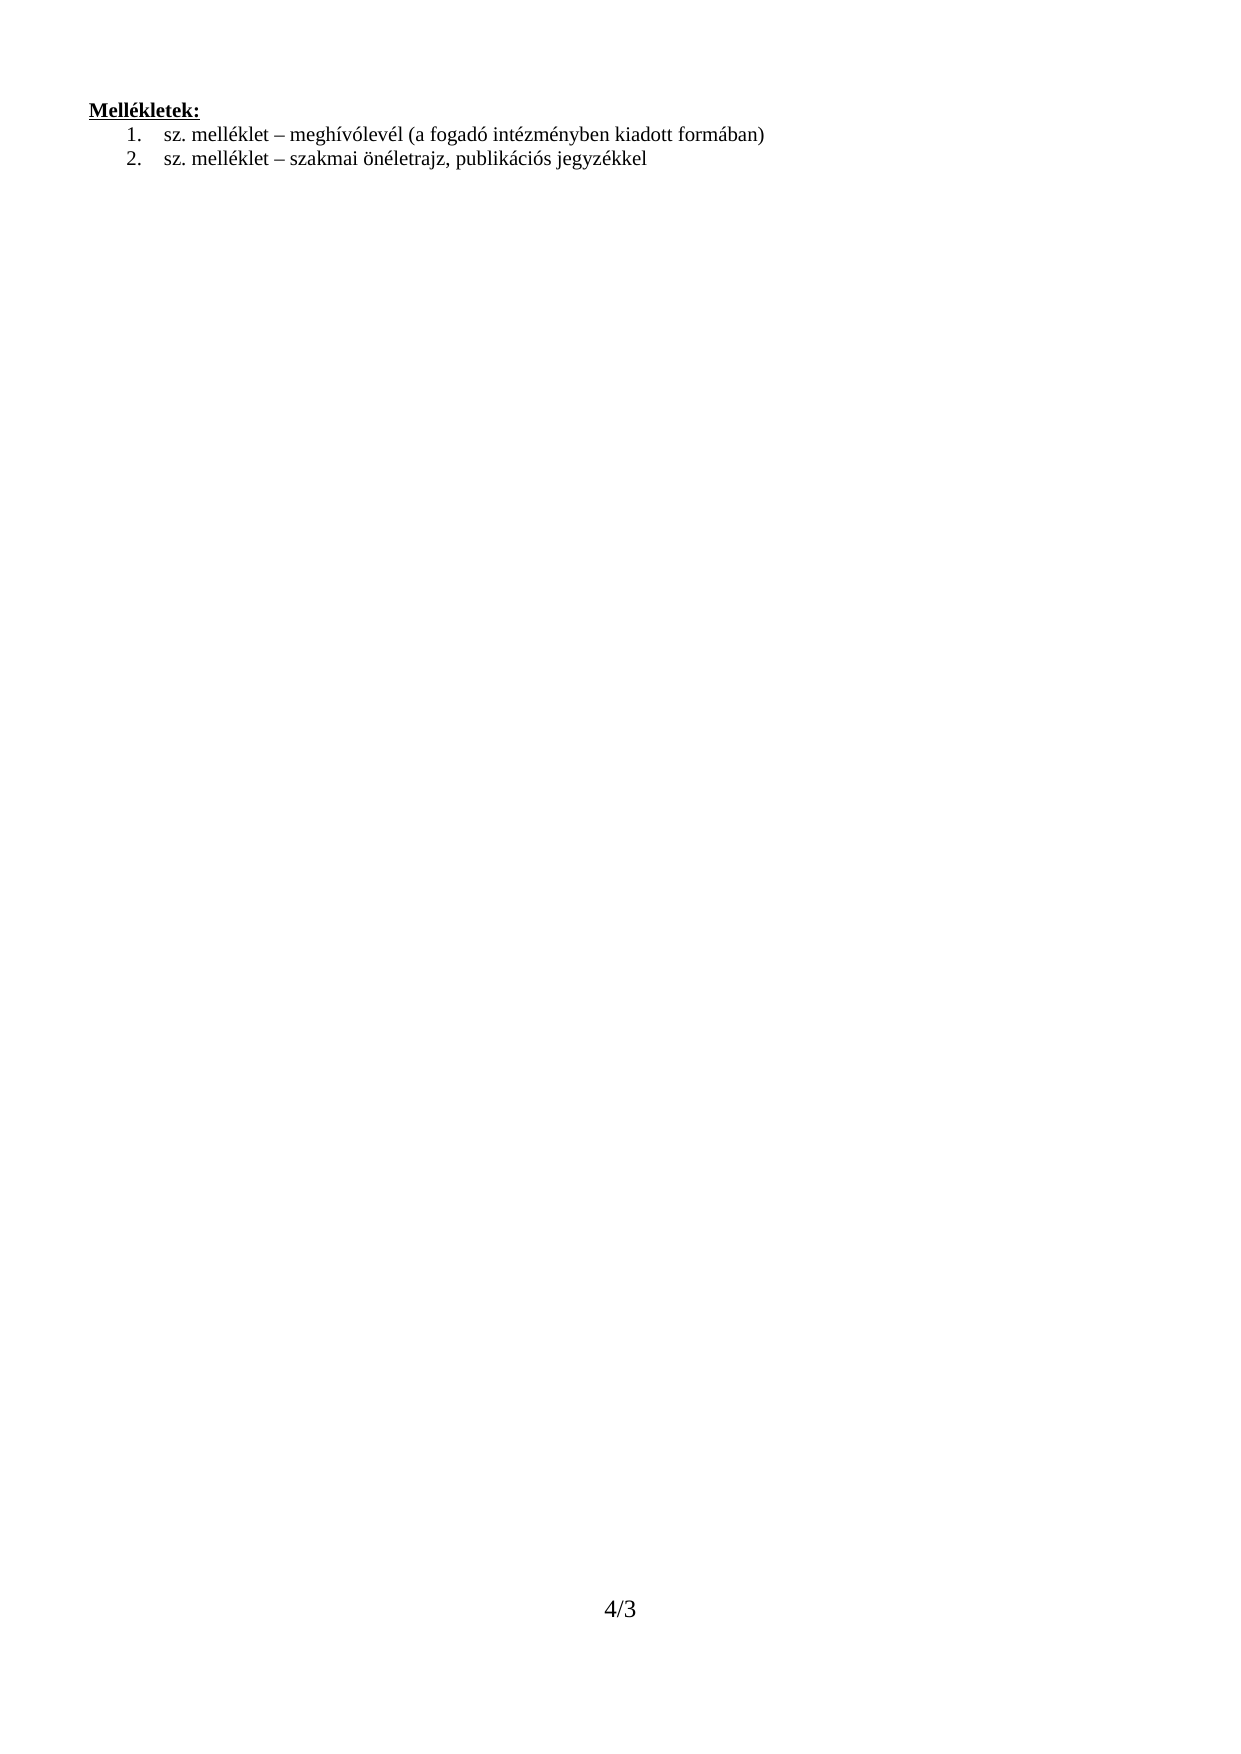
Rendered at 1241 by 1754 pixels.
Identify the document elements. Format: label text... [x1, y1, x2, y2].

text Mellékletek: [89, 98, 1152, 122]
list sz. melléklet – meghívólevél (a fogadó intézményben kiadott formában) [126, 122, 1152, 146]
list sz. melléklet – szakmai önéletrajz, publikációs jegyzékkel [126, 146, 1152, 170]
